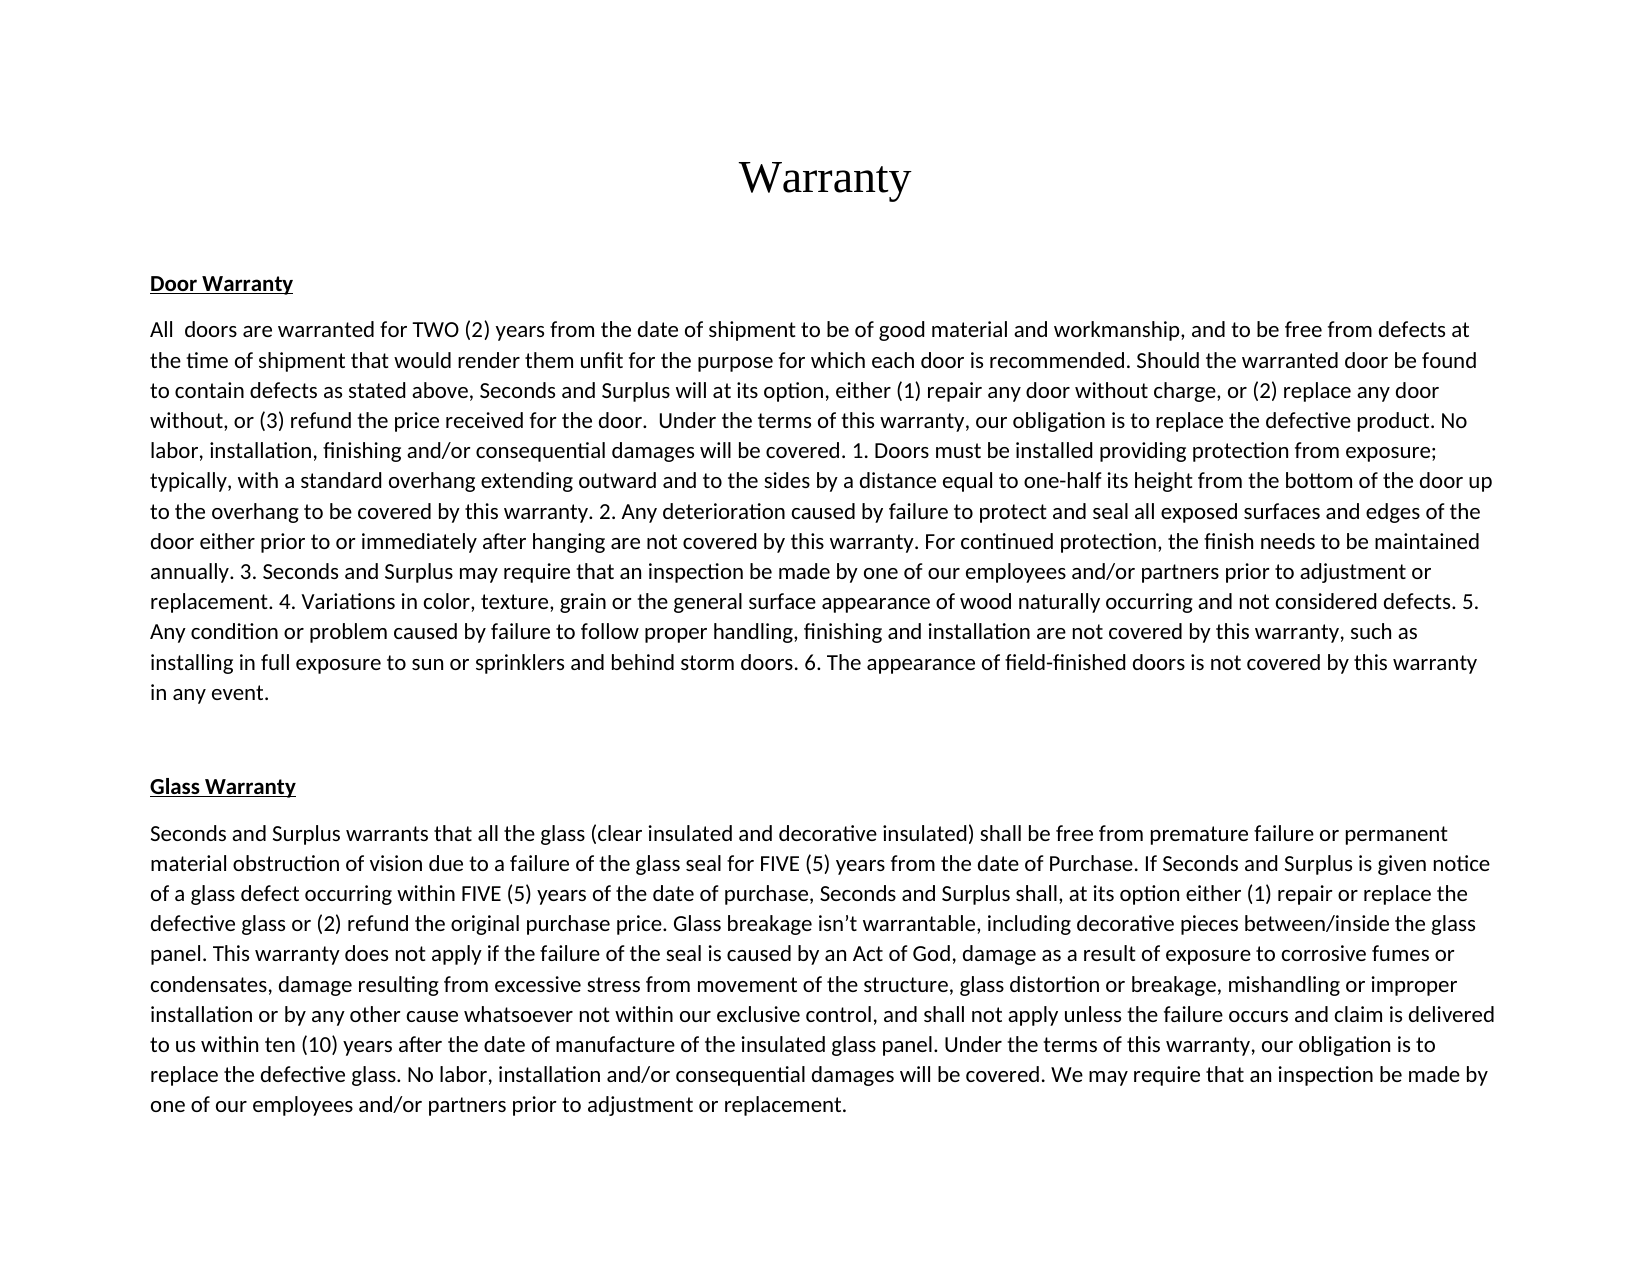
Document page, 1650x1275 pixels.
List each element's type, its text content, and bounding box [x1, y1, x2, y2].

text Glass Warranty [150, 772, 1500, 800]
text All doors are warranted for TWO (2) years from the date of shipment to be of good material and workmanship, and to be free from defects at the time of shipment that would render them unfit for the purpose for which each door is recommended. Should the warranted door be found to contain defects as stated above, Seconds and Surplus will at its option, either (1) repair any door without charge, or (2) replace any door without, or (3) refund the price received for the door. Under the terms of this warranty, our obligation is to replace the defective product. No labor, installation, finishing and/or consequential damages will be covered. 1. Doors must be installed providing protection from exposure; typically, with a standard overhang extending outward and to the sides by a distance equal to one-half its height from the bottom of the door up to the overhang to be covered by this warranty. 2. Any deterioration caused by failure to protect and seal all exposed surfaces and edges of the door either prior to or immediately after hanging are not covered by this warranty. For continued protection, the finish needs to be maintained annually. 3. Seconds and Surplus may require that an inspection be made by one of our employees and/or partners prior to adjustment or replacement. 4. Variations in color, texture, grain or the general surface appearance of wood naturally occurring and not considered defects. 5. Any condition or problem caused by failure to follow proper handling, finishing and installation are not covered by this warranty, such as installing in full exposure to sun or sprinklers and behind storm doors. 6. The appearance of field-finished doors is not covered by this warranty in any event. [150, 316, 1500, 706]
text Warranty [150, 150, 1500, 203]
text Door Warranty [150, 269, 1500, 297]
text Seconds and Surplus warrants that all the glass (clear insulated and decorative insulated) shall be free from premature failure or permanent material obstruction of vision due to a failure of the glass seal for FIVE (5) years from the date of Purchase. If Seconds and Surplus is given notice of a glass defect occurring within FIVE (5) years of the date of purchase, Seconds and Surplus shall, at its option either (1) repair or replace the defective glass or (2) refund the original purchase price. Glass breakage isn’t warrantable, including decorative pieces between/inside the glass panel. This warranty does not apply if the failure of the seal is caused by an Act of God, damage as a result of exposure to corrosive fumes or condensates, damage resulting from excessive stress from movement of the structure, glass distortion or breakage, mishandling or improper installation or by any other cause whatsoever not within our exclusive control, and shall not apply unless the failure occurs and claim is delivered to us within ten (10) years after the date of manufacture of the insulated glass panel. Under the terms of this warranty, our obligation is to replace the defective glass. No labor, installation and/or consequential damages will be covered. We may require that an inspection be made by one of our employees and/or partners prior to adjustment or replacement. [150, 819, 1500, 1118]
